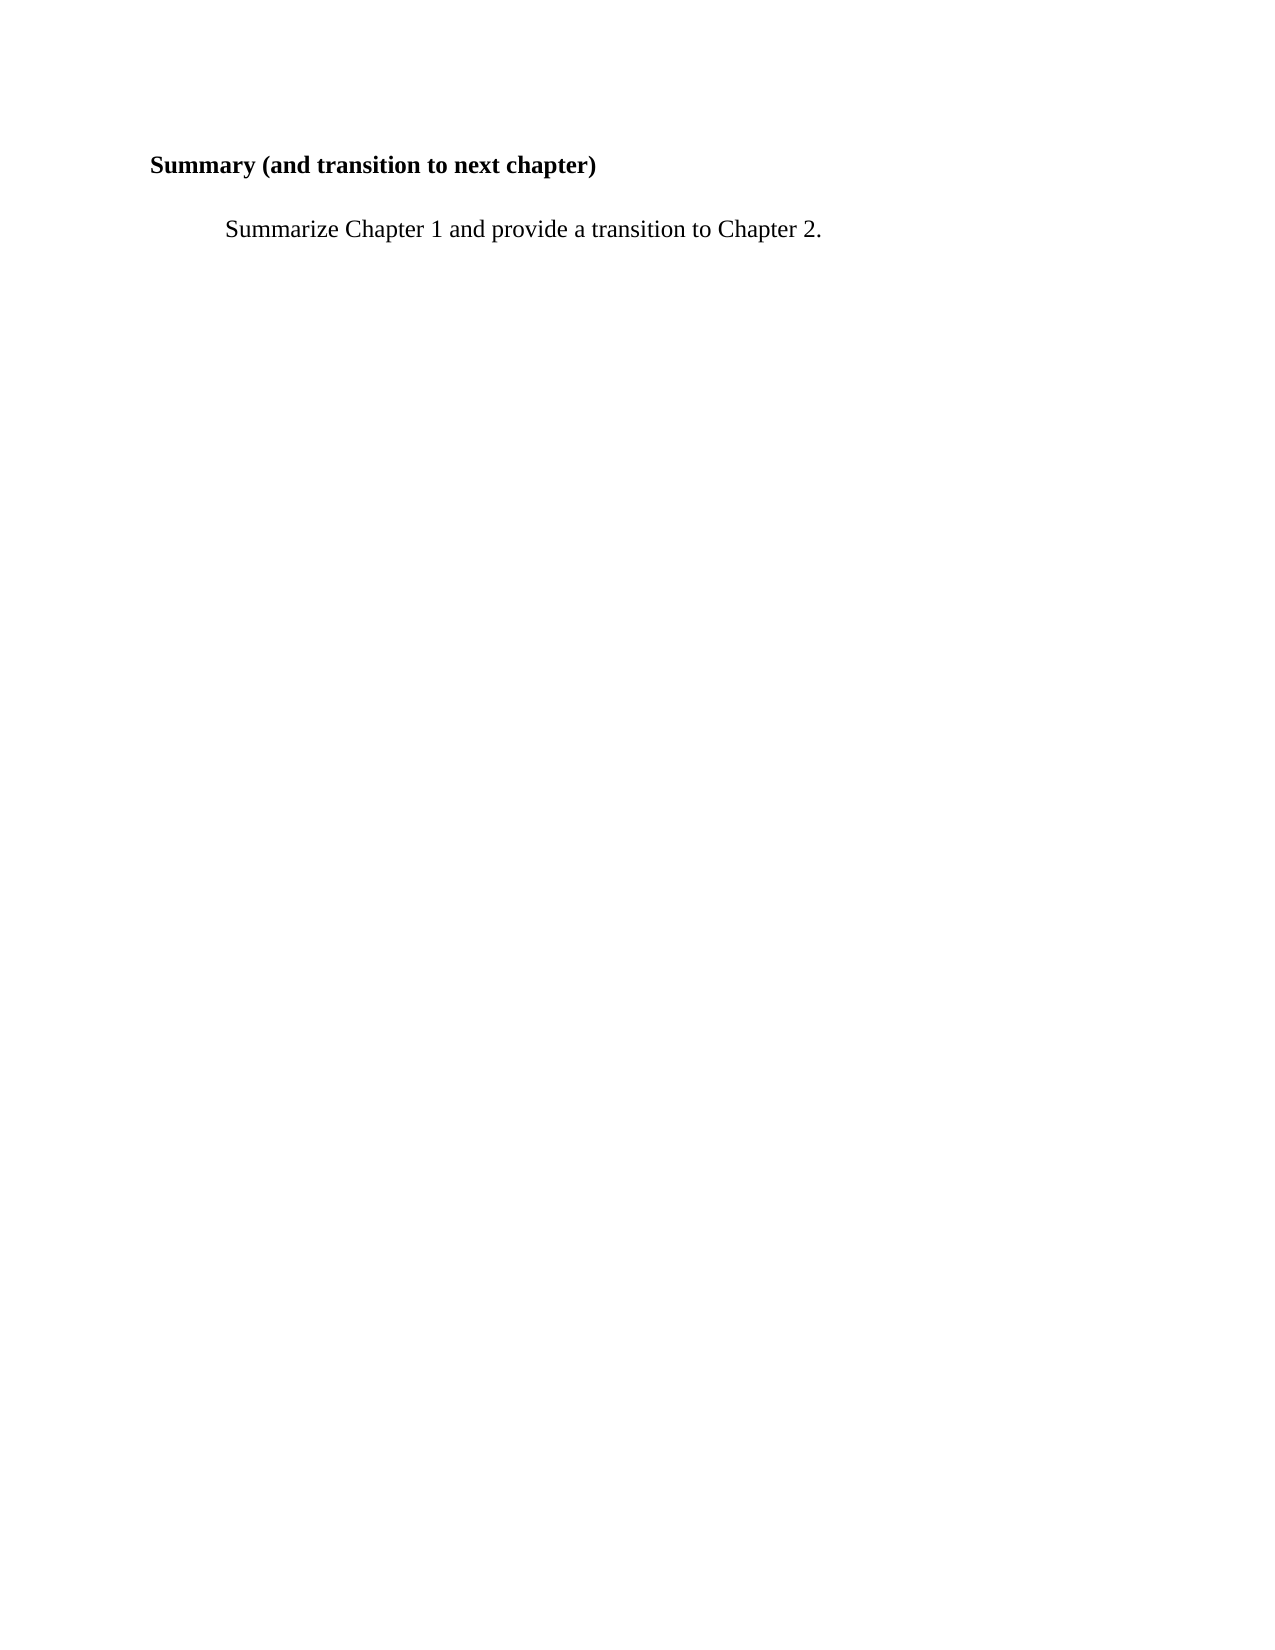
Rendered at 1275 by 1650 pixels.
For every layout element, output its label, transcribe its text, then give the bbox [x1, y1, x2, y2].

subtitle Summary (and transition to next chapter) [150, 150, 1125, 179]
text Summarize Chapter 1 and provide a transition to Chapter 2. [150, 214, 1125, 242]
